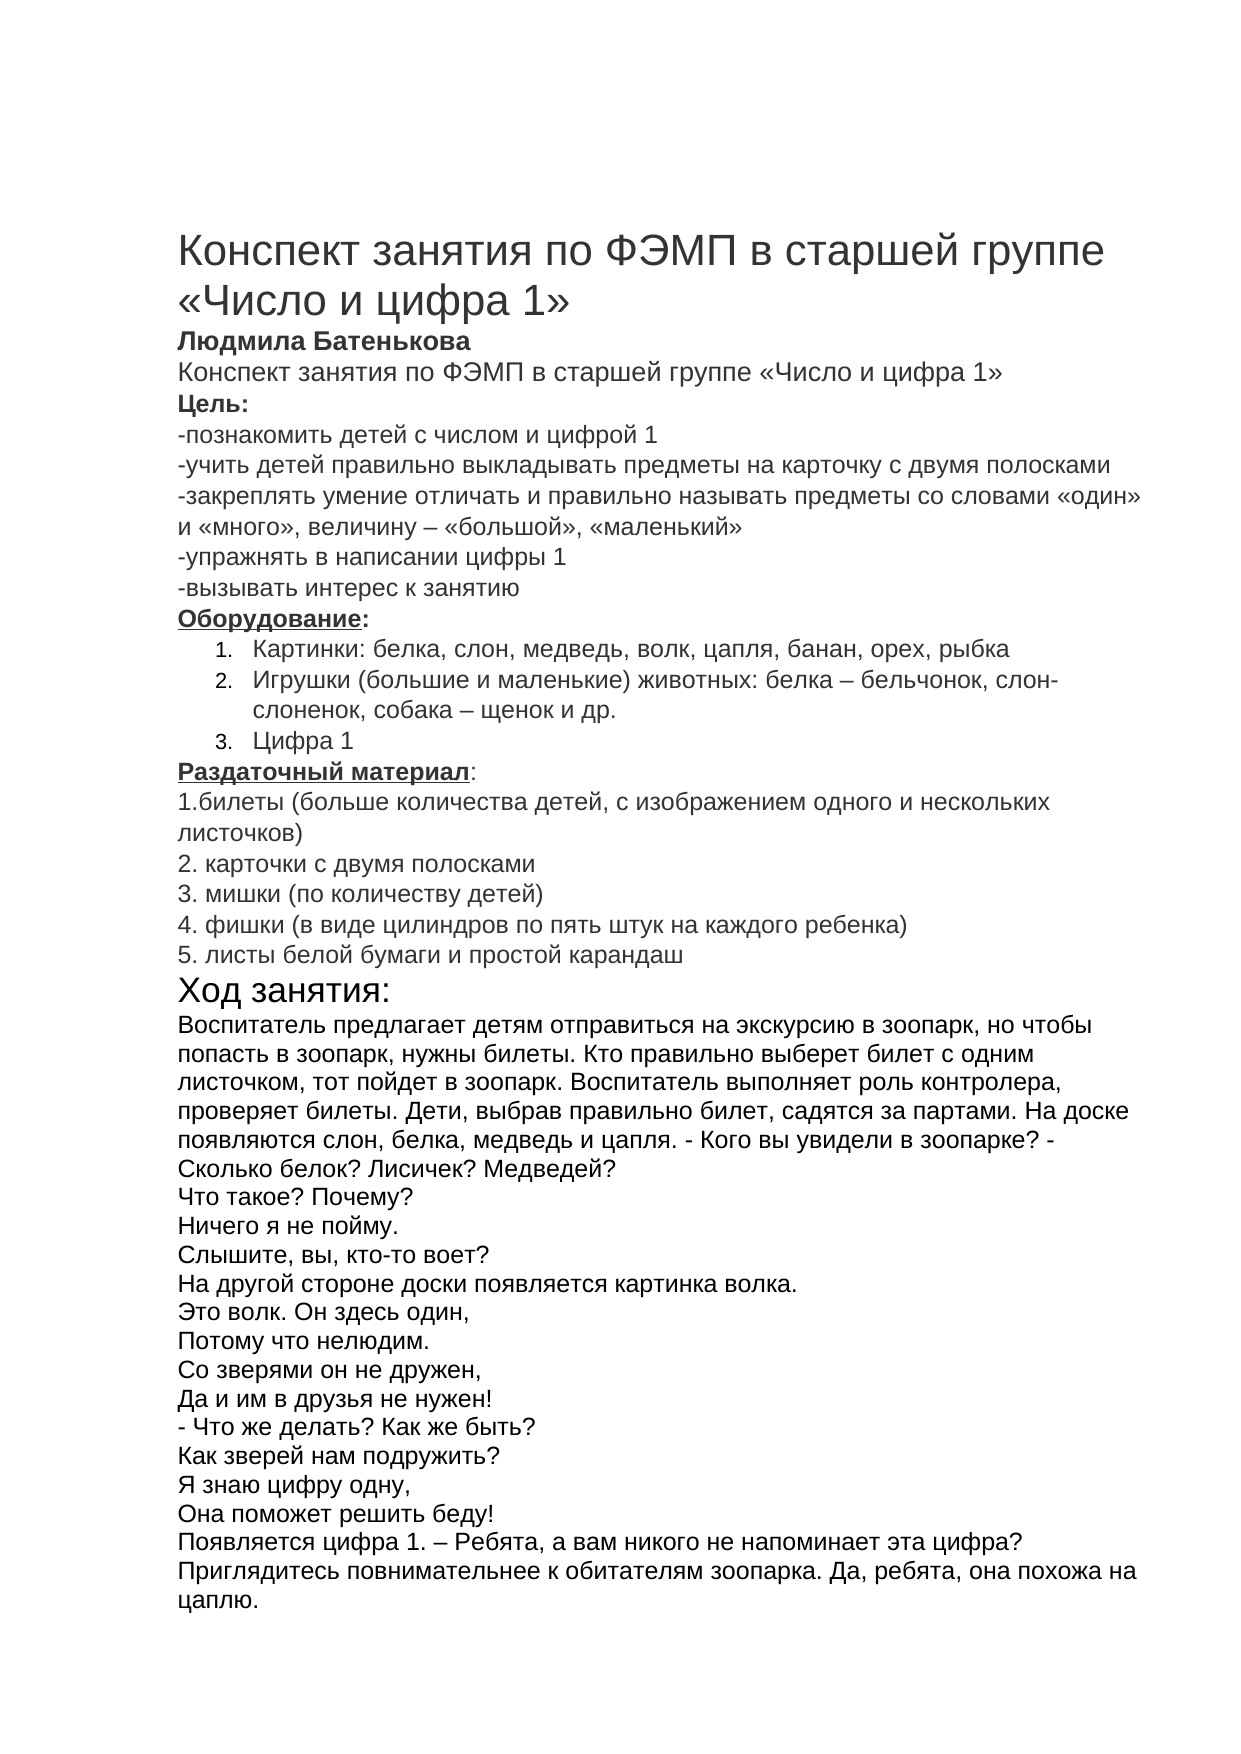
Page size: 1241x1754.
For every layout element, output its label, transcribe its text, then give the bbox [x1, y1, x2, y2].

text Раздаточный материал: [177, 755, 1152, 785]
text Оборудование: [177, 602, 1152, 632]
text -закреплять умение отличать и правильно называть предметы со словами «один» и «много», величину – «большой», «маленький» [177, 479, 1152, 540]
text Ход занятия: [177, 969, 1152, 1010]
text На другой стороне доски появляется картинка волка. [177, 1269, 1152, 1297]
text Конспект занятия по ФЭМП в старшей группе «Число и цифра 1» [177, 224, 1152, 325]
text Я знаю цифру одну, [177, 1470, 1152, 1499]
text Воспитатель предлагает детям отправиться на экскурсию в зоопарк, но чтобы попасть в зоопарк, нужны билеты. Кто правильно выберет билет с одним листочком, тот пойдет в зоопарк. Воспитатель выполняет роль контролера, проверяет билеты. Дети, выбрав правильно билет, садятся за партами. На доске появляются слон, белка, медведь и цапля. - Кого вы увидели в зоопарке? - Сколько белок? Лисичек? Медведей? [177, 1010, 1152, 1182]
text Слышите, вы, кто-то воет? [177, 1240, 1152, 1269]
text 1.билеты (больше количества детей, с изображением одного и нескольких листочков) [177, 785, 1152, 847]
text Ничего я не пойму. [177, 1211, 1152, 1240]
text Да и им в друзья не нужен! [177, 1384, 1152, 1412]
text -вызывать интерес к занятию [177, 571, 1152, 602]
text Что такое? Почему? [177, 1182, 1152, 1211]
text -упражнять в написании цифры 1 [177, 540, 1152, 571]
text Как зверей нам подружить? [177, 1441, 1152, 1470]
list Картинки: белка, слон, медведь, волк, цапля, банан, орех, рыбка [215, 632, 1152, 663]
text -учить детей правильно выкладывать предметы на карточку с двумя полосками [177, 448, 1152, 479]
text Это волк. Он здесь один, [177, 1297, 1152, 1326]
text - Что же делать? Как же быть? [177, 1412, 1152, 1441]
text Она поможет решить беду! [177, 1499, 1152, 1527]
text Появляется цифра 1. – Ребята, а вам никого не напоминает эта цифра? Приглядитесь повнимательнее к обитателям зоопарка. Да, ребята, она похожа на цаплю. [177, 1527, 1152, 1614]
text -познакомить детей с числом и цифрой 1 [177, 418, 1152, 448]
text 3. мишки (по количеству детей) [177, 877, 1152, 908]
text 4. фишки (в виде цилиндров по пять штук на каждого ребенка) [177, 908, 1152, 938]
text Потому что нелюдим. [177, 1326, 1152, 1355]
text Людмила Батенькова Конспект занятия по ФЭМП в старшей группе «Число и цифра 1» [177, 325, 1152, 387]
text 2. карточки с двумя полосками [177, 847, 1152, 877]
text Со зверями он не дружен, [177, 1355, 1152, 1384]
list Игрушки (большие и маленькие) животных: белка – бельчонок, слон-слоненок, собака – щенок и др. [215, 663, 1152, 724]
text Цель: [177, 387, 1152, 418]
list Цифра 1 [215, 724, 1152, 755]
text 5. листы белой бумаги и простой карандаш [177, 938, 1152, 969]
